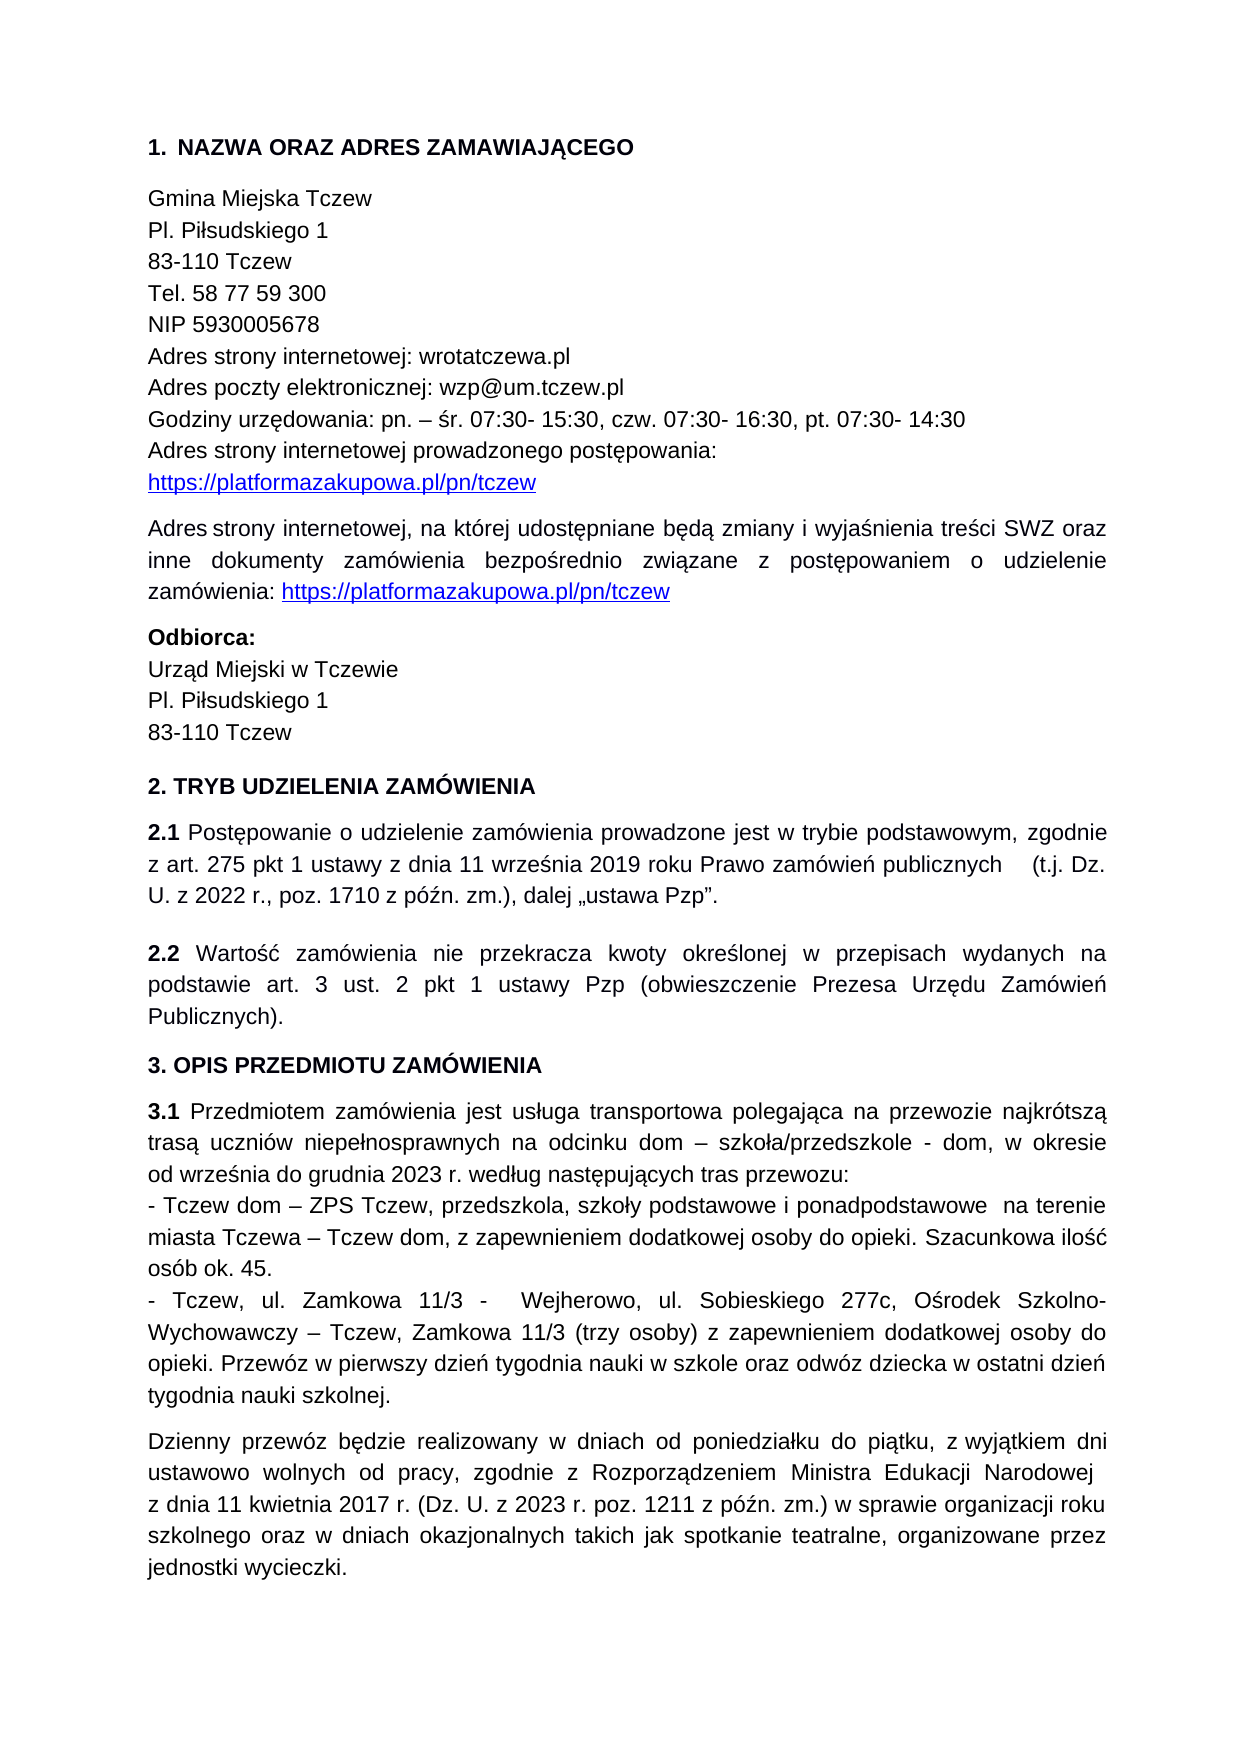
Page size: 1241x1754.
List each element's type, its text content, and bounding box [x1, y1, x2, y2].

text 83-110 Tczew [148, 719, 1107, 745]
text Adres strony internetowej prowadzonego postępowania: https://platformazakupowa.pl/pn/tczew [148, 437, 1107, 495]
text 2. TRYB UDZIELENIA ZAMÓWIENIA [148, 773, 1107, 799]
text Urząd Miejski w Tczewie [148, 656, 1107, 682]
text Gmina Miejska Tczew [148, 185, 1107, 211]
text Adres strony internetowej: wrotatczewa.pl [148, 343, 1107, 369]
text - Tczew, ul. Zamkowa 11/3 - Wejherowo, ul. Sobieskiego 277c, Ośrodek Szkolno-Wychowawczy – Tczew, Zamkowa 11/3 (trzy osoby) z zapewnieniem dodatkowej osoby do opieki. Przewóz w pierwszy dzień tygodnia nauki w szkole oraz odwóz dziecka w ostatni dzień tygodnia nauki szkolnej. [148, 1287, 1107, 1408]
text Pl. Piłsudskiego 1 [148, 687, 1107, 713]
text Dzienny przewóz będzie realizowany w dniach od poniedziałku do piątku, z wyjątkiem dni ustawowo wolnych od pracy, zgodnie z Rozporządzeniem Ministra Edukacji Narodowej z dnia 11 kwietnia 2017 r. (Dz. U. z 2023 r. poz. 1211 z późn. zm.) w sprawie organizacji roku szkolnego oraz w dniach okazjonalnych takich jak spotkanie teatralne, organizowane przez jednostki wycieczki. [148, 1428, 1107, 1580]
text NIP 5930005678 [148, 311, 1107, 338]
text 3. OPIS PRZEDMIOTU ZAMÓWIENIA [148, 1052, 1107, 1078]
text Pl. Piłsudskiego 1 [148, 217, 1107, 243]
text 83-110 Tczew [148, 248, 1107, 274]
text - Tczew dom – ZPS Tczew, przedszkola, szkoły podstawowe i ponadpodstawowe na terenie miasta Tczewa – Tczew dom, z zapewnieniem dodatkowej osoby do opieki. Szacunkowa ilość osób ok. 45. [148, 1192, 1107, 1282]
text Adres strony internetowej, na której udostępniane będą zmiany i wyjaśnienia treści SWZ oraz inne dokumenty zamówienia bezpośrednio związane z postępowaniem o udzielenie zamówienia: https://platformazakupowa.pl/pn/tczew [148, 515, 1107, 604]
text 2.1 Postępowanie o udzielenie zamówienia prowadzone jest w trybie podstawowym, zgodnie z art. 275 pkt 1 ustawy z dnia 11 września 2019 roku Prawo zamówień publicznych (t.j. Dz. U. z 2022 r., poz. 1710 z późn. zm.), dalej „ustawa Pzp”. [148, 819, 1107, 909]
text Odbiorca: [148, 624, 1107, 650]
text 3.1 Przedmiotem zamówienia jest usługa transportowa polegająca na przewozie najkrótszą trasą uczniów niepełnosprawnych na odcinku dom – szkoła/przedszkole - dom, w okresie od września do grudnia 2023 r. według następujących tras przewozu: [148, 1098, 1107, 1187]
text Godziny urzędowania: pn. – śr. 07:30- 15:30, czw. 07:30- 16:30, pt. 07:30- 14:30 [148, 406, 1107, 432]
text Tel. 58 77 59 300 [148, 280, 1107, 306]
list NAZWA ORAZ ADRES ZAMAWIAJĄCEGO [148, 130, 1107, 162]
text Adres poczty elektronicznej: wzp@um.tczew.pl [148, 374, 1107, 401]
text 2.2 Wartość zamówienia nie przekracza kwoty określonej w przepisach wydanych na podstawie art. 3 ust. 2 pkt 1 ustawy Pzp (obwieszczenie Prezesa Urzędu Zamówień Publicznych). [148, 940, 1107, 1029]
